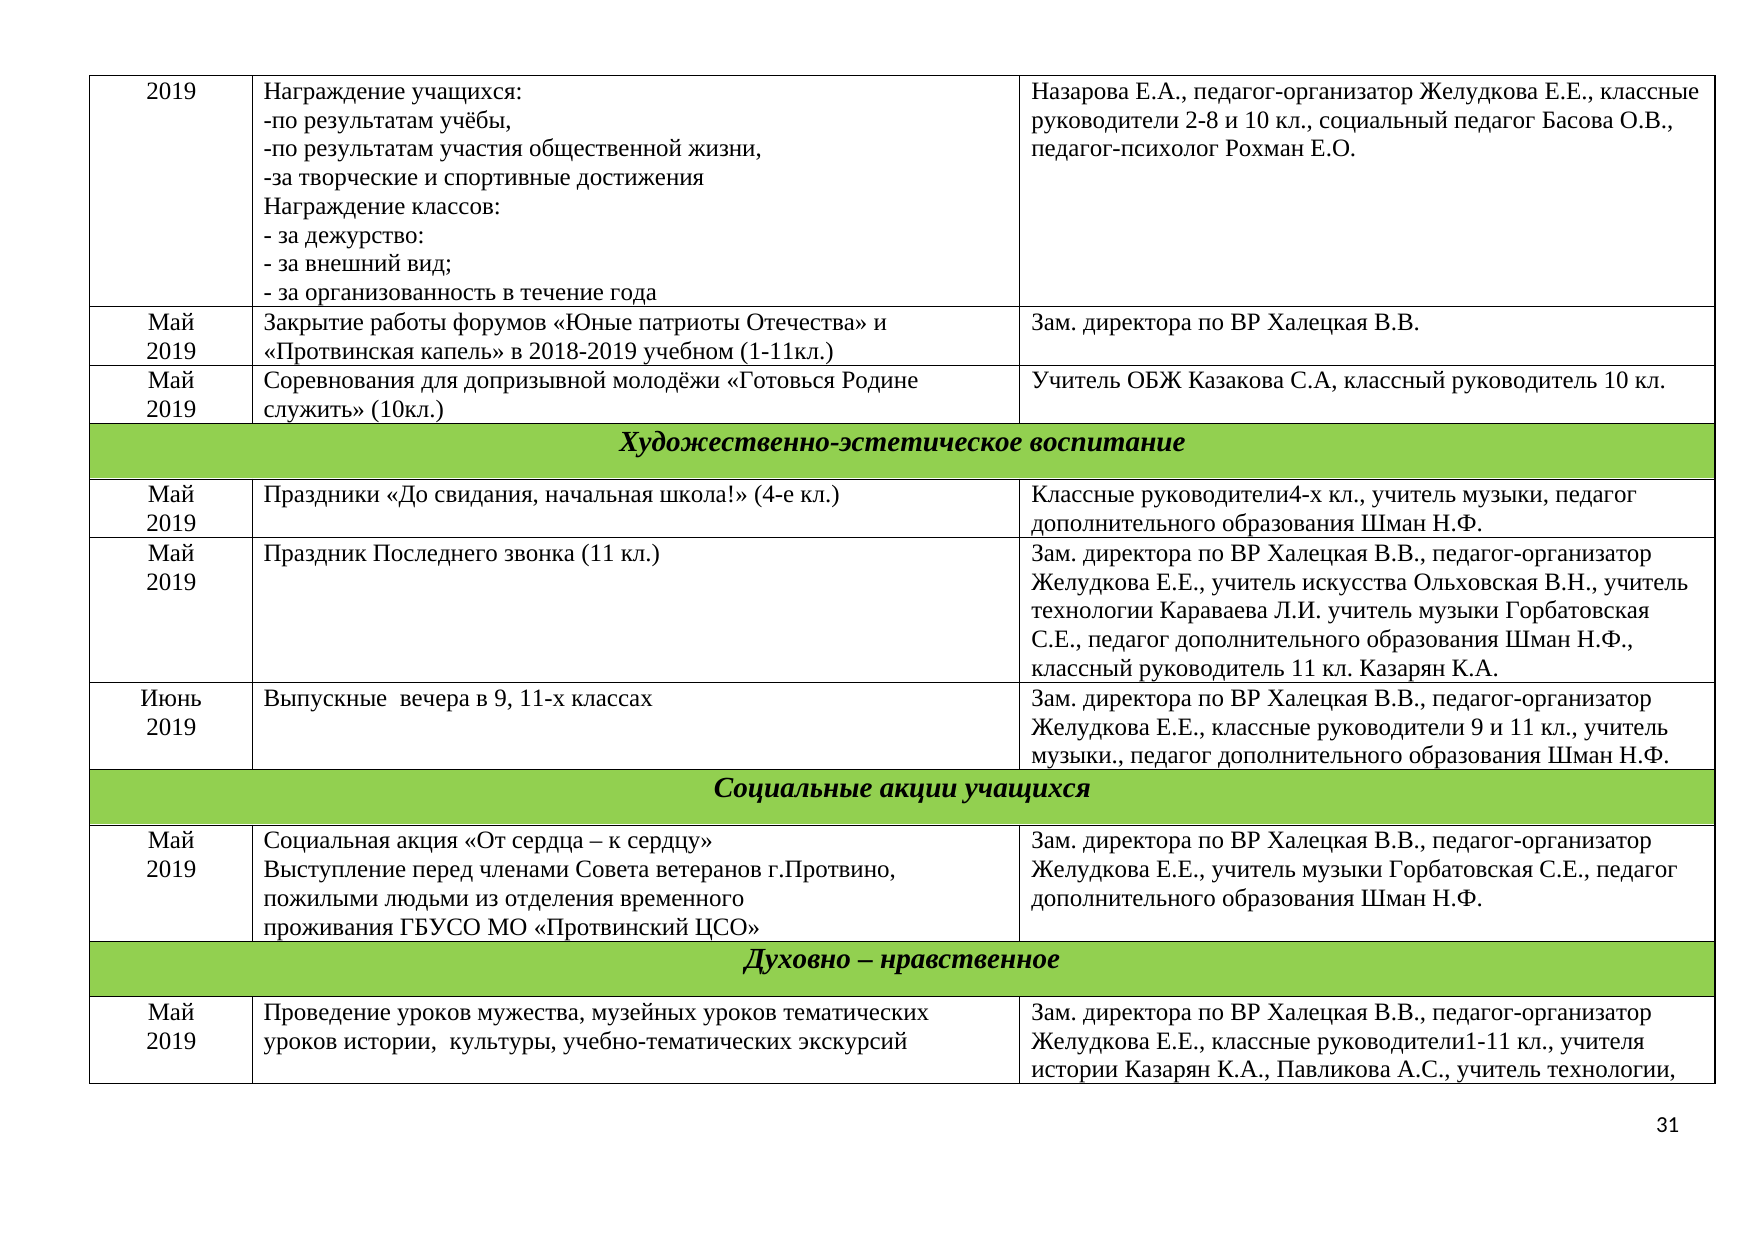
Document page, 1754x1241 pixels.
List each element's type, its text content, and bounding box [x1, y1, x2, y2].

table_cell Май 2019 [90, 366, 252, 423]
table_cell Май 2019 [90, 997, 252, 1083]
table_cell Социальная акция «От сердца – к сердцу» Выступление перед членами Совета ветеранов г.Протвино, пожилыми людьми из отделения временного проживания ГБУСО МО «Протвинский ЦСО» [253, 826, 1019, 941]
table_cell Зам. директора по ВР Халецкая В.В., педагог-организатор Желудкова Е.Е., классные руководители 9 и 11 кл., учитель музыки., педагог дополнительного образования Шман Н.Ф. [1020, 683, 1714, 769]
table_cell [253, 76, 1019, 306]
table_cell Май 2019 [90, 826, 252, 941]
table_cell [253, 997, 1019, 1083]
table_cell Социальные акции учащихся [90, 770, 1714, 824]
table_cell Духовно – нравственное [90, 942, 1714, 996]
table_cell Май 2019 [90, 538, 252, 682]
table_cell Зам. директора по ВР Халецкая В.В., педагог-организатор Желудкова Е.Е., учитель искусства Ольховская В.Н., учитель технологии Караваева Л.И. учитель музыки Горбатовская С.Е., педагог дополнительного образования Шман Н.Ф., классный руководитель 11 кл. Казарян К.А. [1020, 538, 1714, 682]
table_cell Закрытие работы форумов «Юные патриоты Отечества» и «Протвинская капель» в 2018-2019 учебном (1-11кл.) [253, 307, 1019, 364]
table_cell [1020, 997, 1714, 1083]
table_cell Праздники «До свидания, начальная школа!» (4-е кл.) [253, 480, 1019, 537]
table_cell Май 2019 [90, 480, 252, 537]
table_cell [1020, 76, 1714, 306]
table_cell Июнь 2019 [90, 683, 252, 769]
table_cell Май 2019 [90, 307, 252, 364]
table_cell Май 2019 [90, 76, 252, 306]
table_cell Соревнования для допризывной молодёжи «Готовься Родине служить» (10кл.) [253, 366, 1019, 423]
table_cell Зам. директора по ВР Халецкая В.В. [1020, 307, 1714, 364]
table_cell Учитель ОБЖ Казакова С.А, классный руководитель 10 кл. [1020, 366, 1714, 423]
table_cell Зам. директора по ВР Халецкая В.В., педагог-организатор Желудкова Е.Е., учитель музыки Горбатовская С.Е., педагог дополнительного образования Шман Н.Ф. [1020, 826, 1714, 941]
table_cell Выпускные вечера в 9, 11-х классах [253, 683, 1019, 769]
table_cell Художественно-эстетическое воспитание [90, 424, 1714, 478]
table_cell Классные руководители4-х кл., учитель музыки, педагог дополнительного образования Шман Н.Ф. [1020, 480, 1714, 537]
table_cell Праздник Последнего звонка (11 кл.) [253, 538, 1019, 682]
